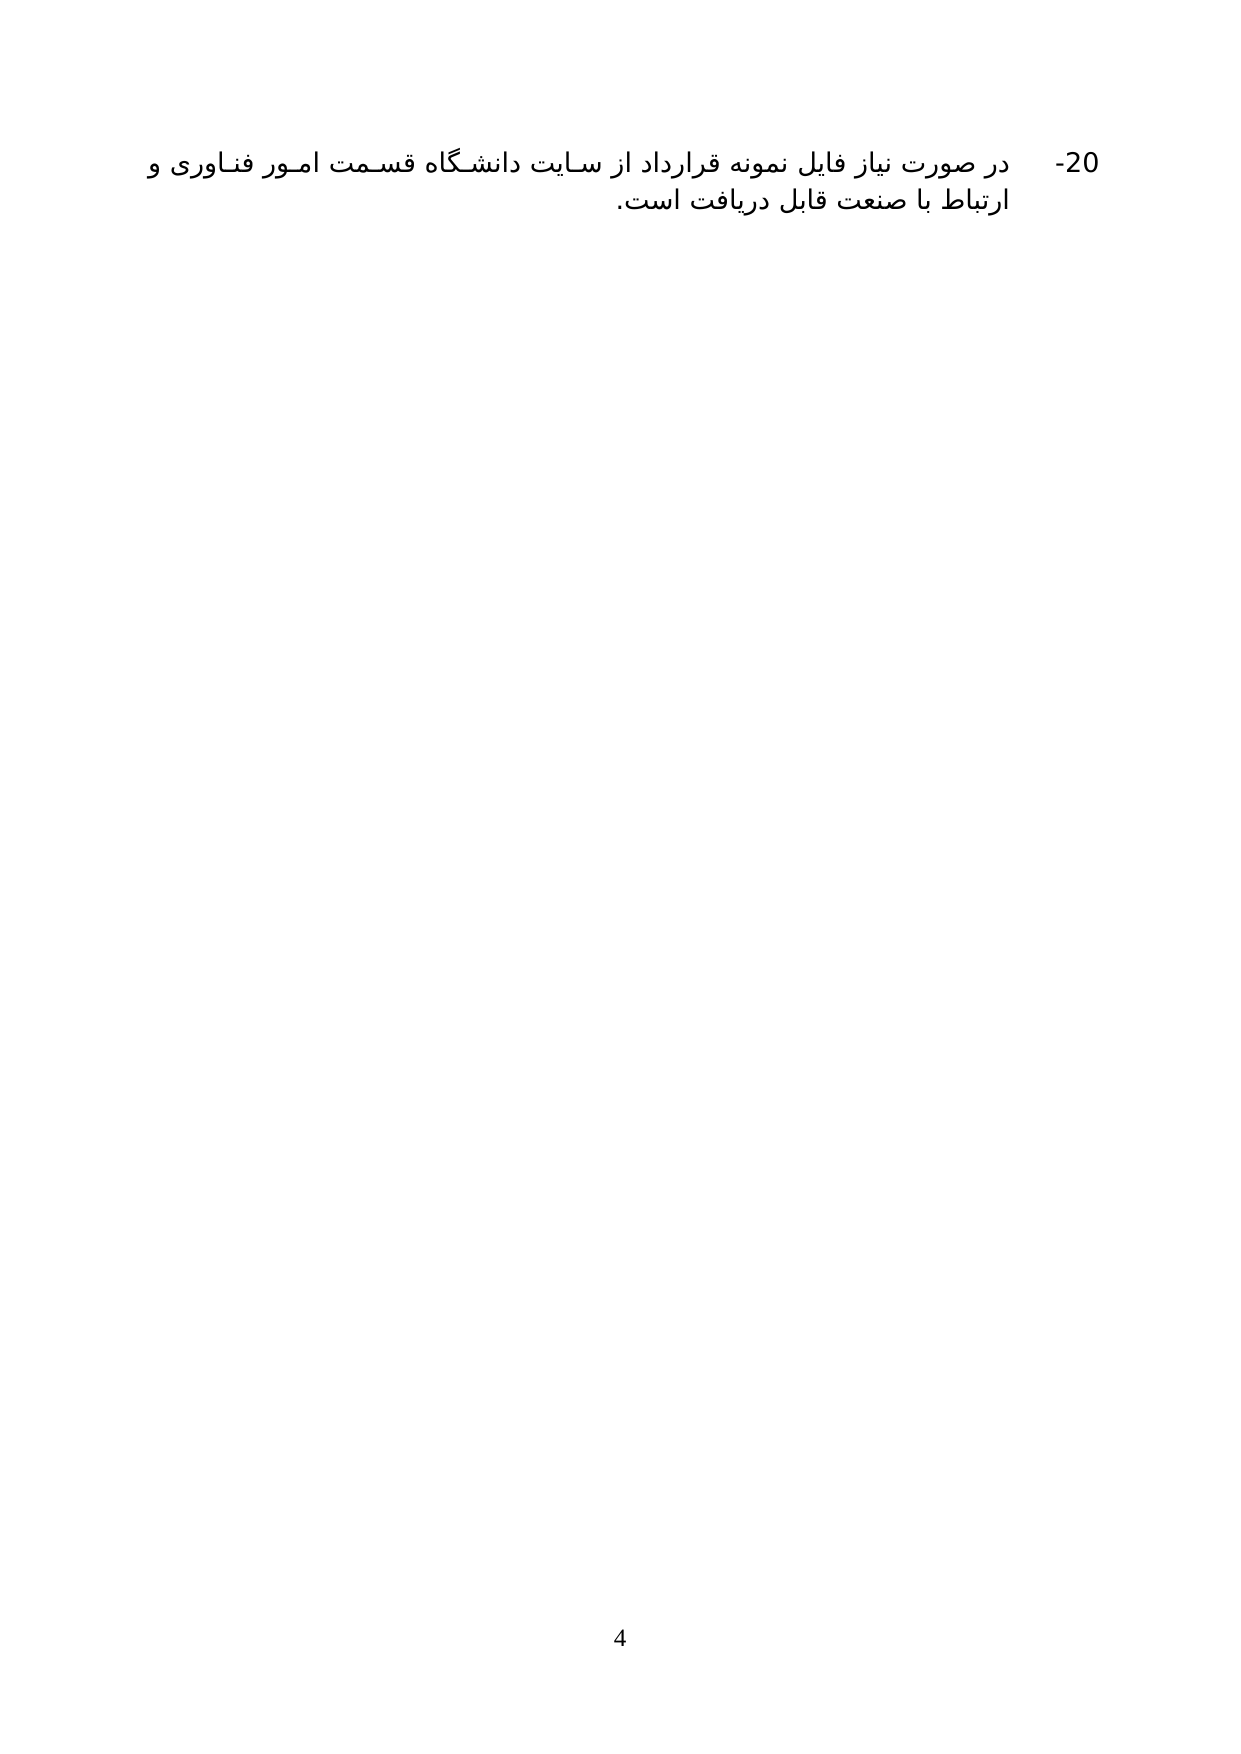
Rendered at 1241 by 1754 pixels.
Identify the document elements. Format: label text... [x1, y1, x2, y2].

list در صورت نیاز فایل نمونه قرارداد از سایت دانشگاه قسمت امور فناوری و ارتباط با صنعت قابل دریافت است. [148, 148, 1055, 216]
